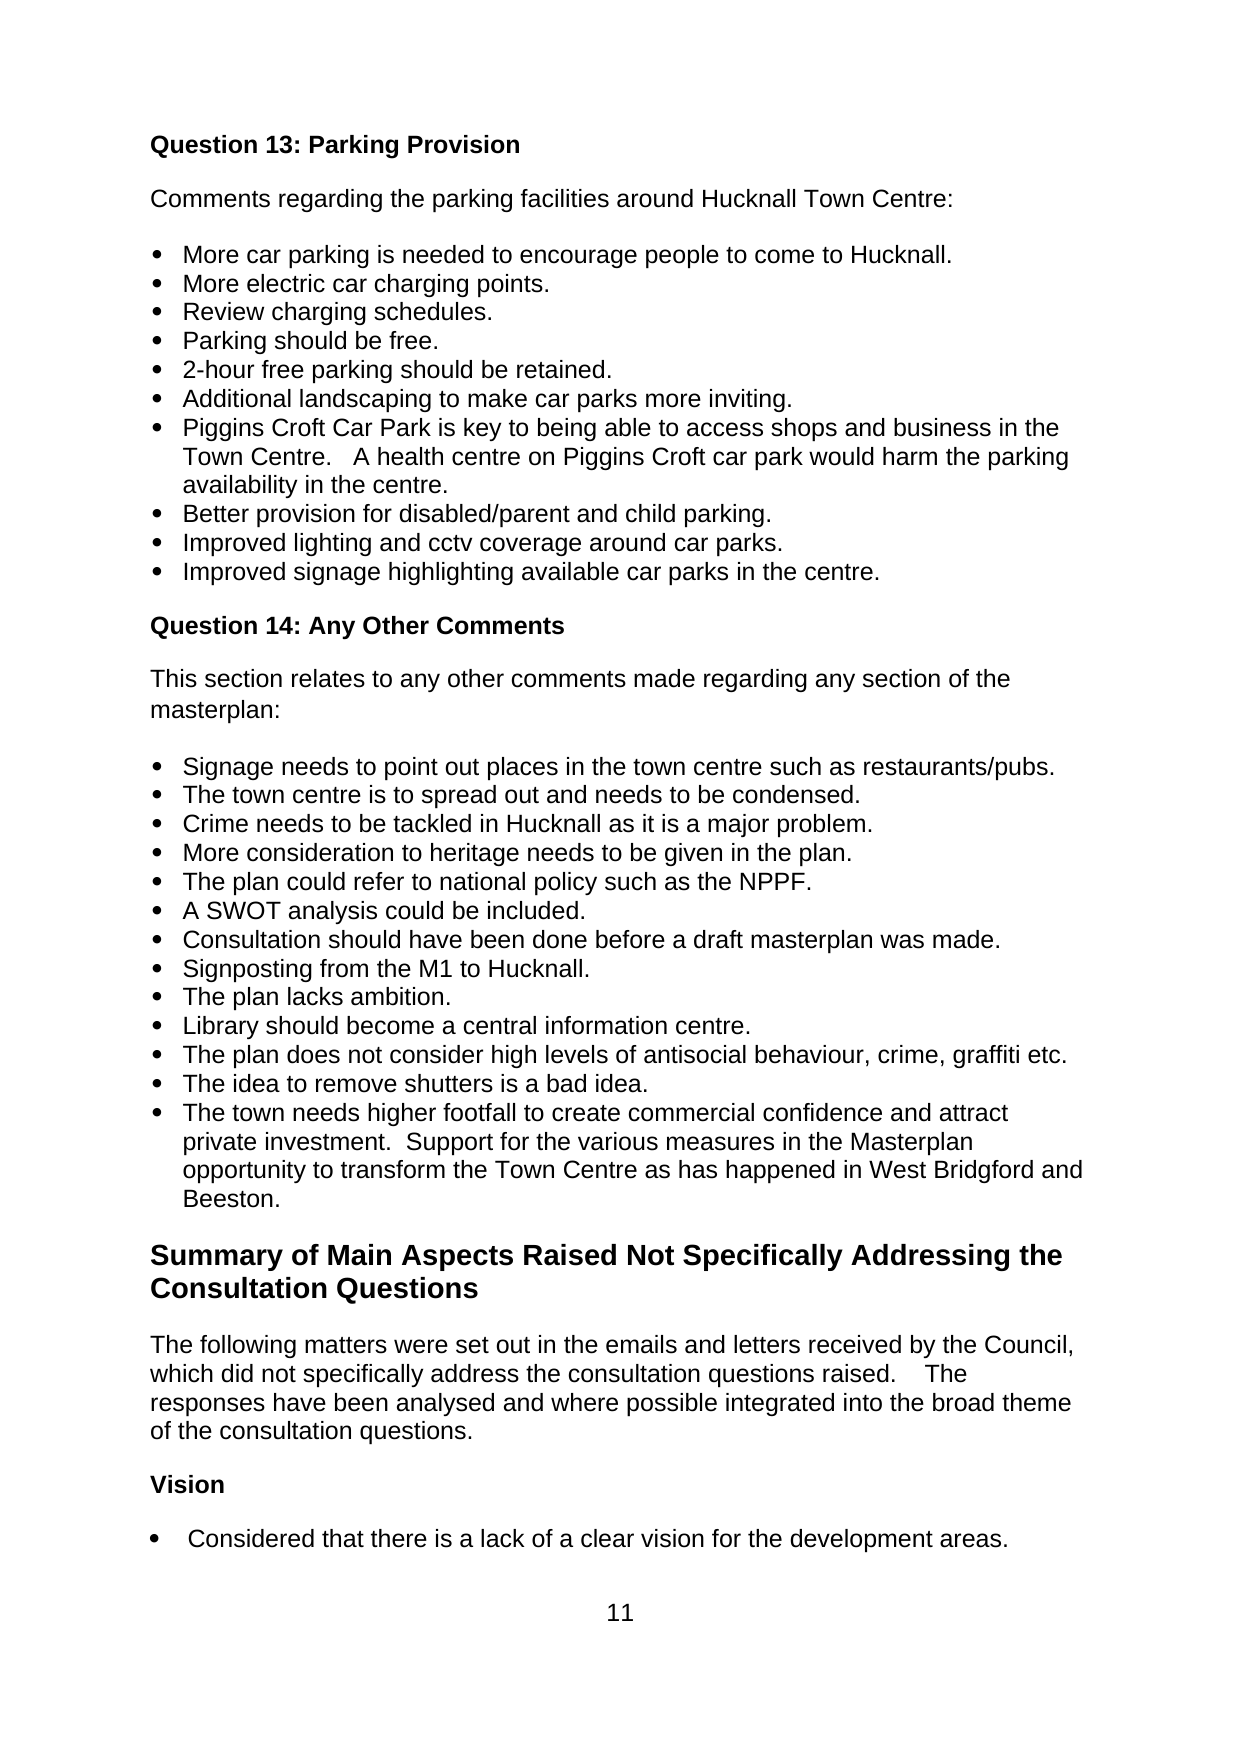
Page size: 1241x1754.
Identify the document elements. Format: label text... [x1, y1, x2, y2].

text This section relates to any other comments made regarding any section of the masterplan: [150, 664, 1090, 724]
subtitle Vision [150, 1470, 1090, 1499]
list Parking should be free. [153, 326, 1090, 355]
list A SWOT analysis could be included. [153, 896, 1090, 925]
list Consultation should have been done before a draft masterplan was made. [153, 925, 1090, 953]
list Crime needs to be tackled in Hucknall as it is a major problem. [153, 809, 1090, 838]
list More car parking is needed to encourage people to come to Hucknall. [153, 240, 1090, 268]
list Review charging schedules. [153, 297, 1090, 326]
list More consideration to heritage needs to be given in the plan. [153, 838, 1090, 867]
list Signposting from the M1 to Hucknall. [153, 953, 1090, 982]
subtitle Question 13: Parking Provision [150, 130, 1090, 159]
list The plan could refer to national policy such as the NPPF. [153, 867, 1090, 896]
list Improved signage highlighting available car parks in the centre. [153, 557, 1090, 586]
list Signage needs to point out places in the town centre such as restaurants/pubs. [153, 752, 1090, 780]
subtitle Question 14: Any Other Comments [150, 611, 1090, 639]
text The following matters were set out in the emails and letters received by the Council, which did not specifically address the consultation questions raised. The responses have been analysed and where possible integrated into the broad theme of the consultation questions. [150, 1330, 1078, 1445]
list 2-hour free parking should be retained. [153, 355, 1090, 384]
list Considered that there is a lack of a clear vision for the development areas. [150, 1524, 1078, 1553]
list The plan lacks ambition. [153, 982, 1090, 1011]
list Better provision for disabled/parent and child parking. [153, 499, 1090, 528]
list The town centre is to spread out and needs to be condensed. [153, 780, 1090, 809]
list Improved lighting and cctv coverage around car parks. [153, 528, 1090, 557]
list Additional landscaping to make car parks more inviting. [153, 384, 1090, 413]
list The town needs higher footfall to create commercial confidence and attract private investment. Support for the various measures in the Masterplan opportunity to transform the Town Centre as has happened in West Bridgford and Beeston. [153, 1098, 1090, 1213]
list More electric car charging points. [153, 268, 1090, 297]
list Library should become a central information centre. [153, 1011, 1090, 1040]
list The plan does not consider high levels of antisocial behaviour, crime, graffiti etc. [153, 1040, 1090, 1069]
list The idea to remove shutters is a bad idea. [153, 1069, 1090, 1098]
list Piggins Croft Car Park is key to being able to access shops and business in the Town Centre. A health centre on Piggins Croft car park would harm the parking availability in the centre. [153, 413, 1090, 499]
text Comments regarding the parking facilities around Hucknall Town Centre: [150, 184, 1090, 212]
subtitle Summary of Main Aspects Raised Not Specifically Addressing the Consultation Questions [150, 1238, 1090, 1305]
